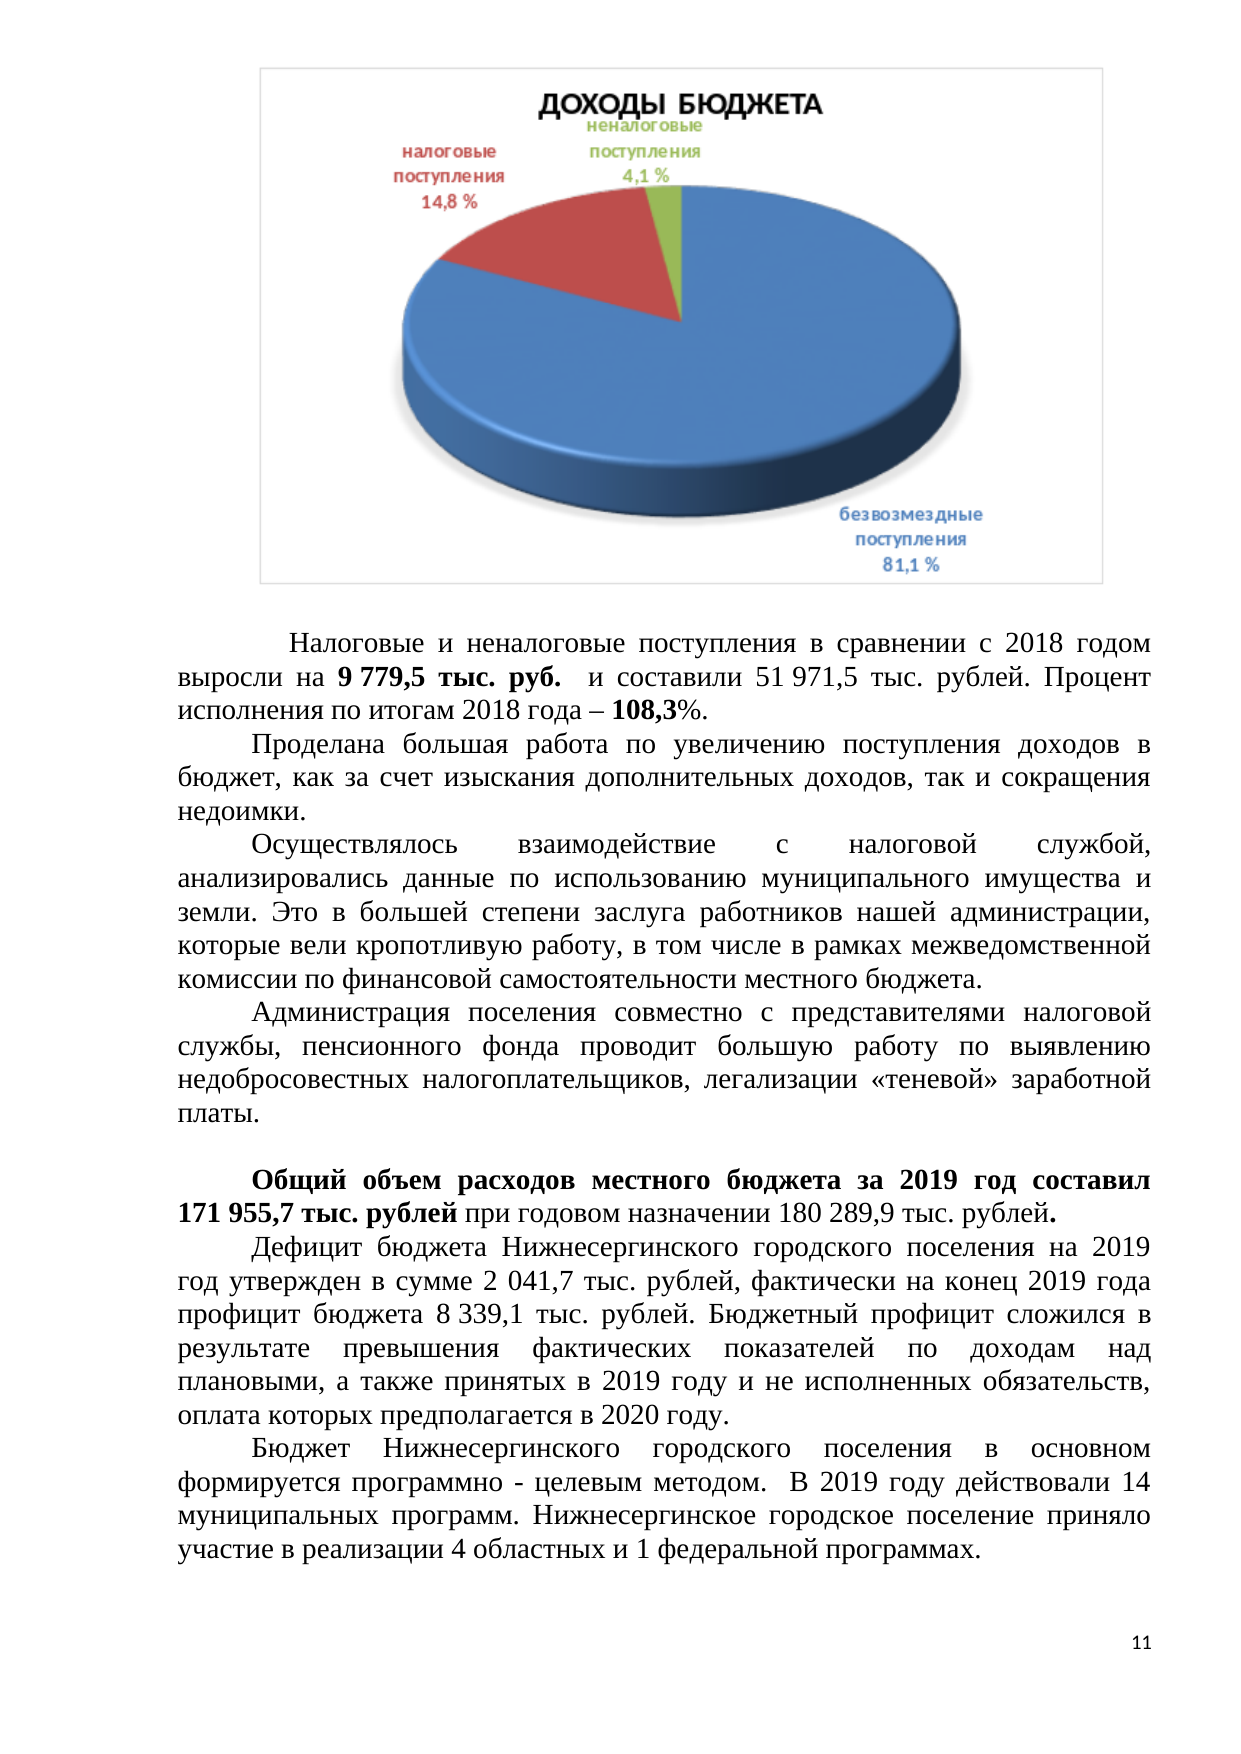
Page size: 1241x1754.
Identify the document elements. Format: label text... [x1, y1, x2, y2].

text Проделана большая работа по увеличению поступления доходов в бюджет, как за счет изыскания дополнительных доходов, так и сокращения недоимки. [177, 726, 1152, 827]
text Осуществлялось взаимодействие с налоговой службой, анализировались данные по использованию муниципального имущества и земли. Это в большей степени заслуга работников нашей администрации, которые вели кропотливую работу, в том числе в рамках межведомственной комиссии по финансовой самостоятельности местного бюджета. [177, 827, 1152, 994]
text Дефицит бюджета Нижнесергинского городского поселения на 2019 год утвержден в сумме 2 041,7 тыс. рублей, фактически на конец 2019 года профицит бюджета 8 339,1 тыс. рублей. Бюджетный профицит сложился в результате превышения фактических показателей по доходам над плановыми, а также принятых в 2019 году и не исполненных обязательств, оплата которых предполагается в 2020 году. [177, 1229, 1152, 1430]
text Налоговые и неналоговые поступления в сравнении с 2018 годом выросли на 9 779,5 тыс. руб. и составили 51 971,5 тыс. рублей. Процент исполнения по итогам 2018 года – 108,3%. [177, 625, 1152, 726]
text Администрация поселения совместно с представителями налоговой службы, пенсионного фонда проводит большую работу по выявлению недобросовестных налогоплательщиков, легализации «теневой» заработной платы. [177, 994, 1152, 1128]
text Бюджет Нижнесергинского городского поселения в основном формируется программно - целевым методом. В 2019 году действовали 14 муниципальных программ. Нижнесергинское городское поселение приняло участие в реализации 4 областных и 1 федеральной программах. [177, 1430, 1152, 1564]
text Общий объем расходов местного бюджета за 2019 год составил 171 955,7 тыс. рублей при годовом назначении 180 289,9 тыс. рублей. [177, 1162, 1152, 1229]
